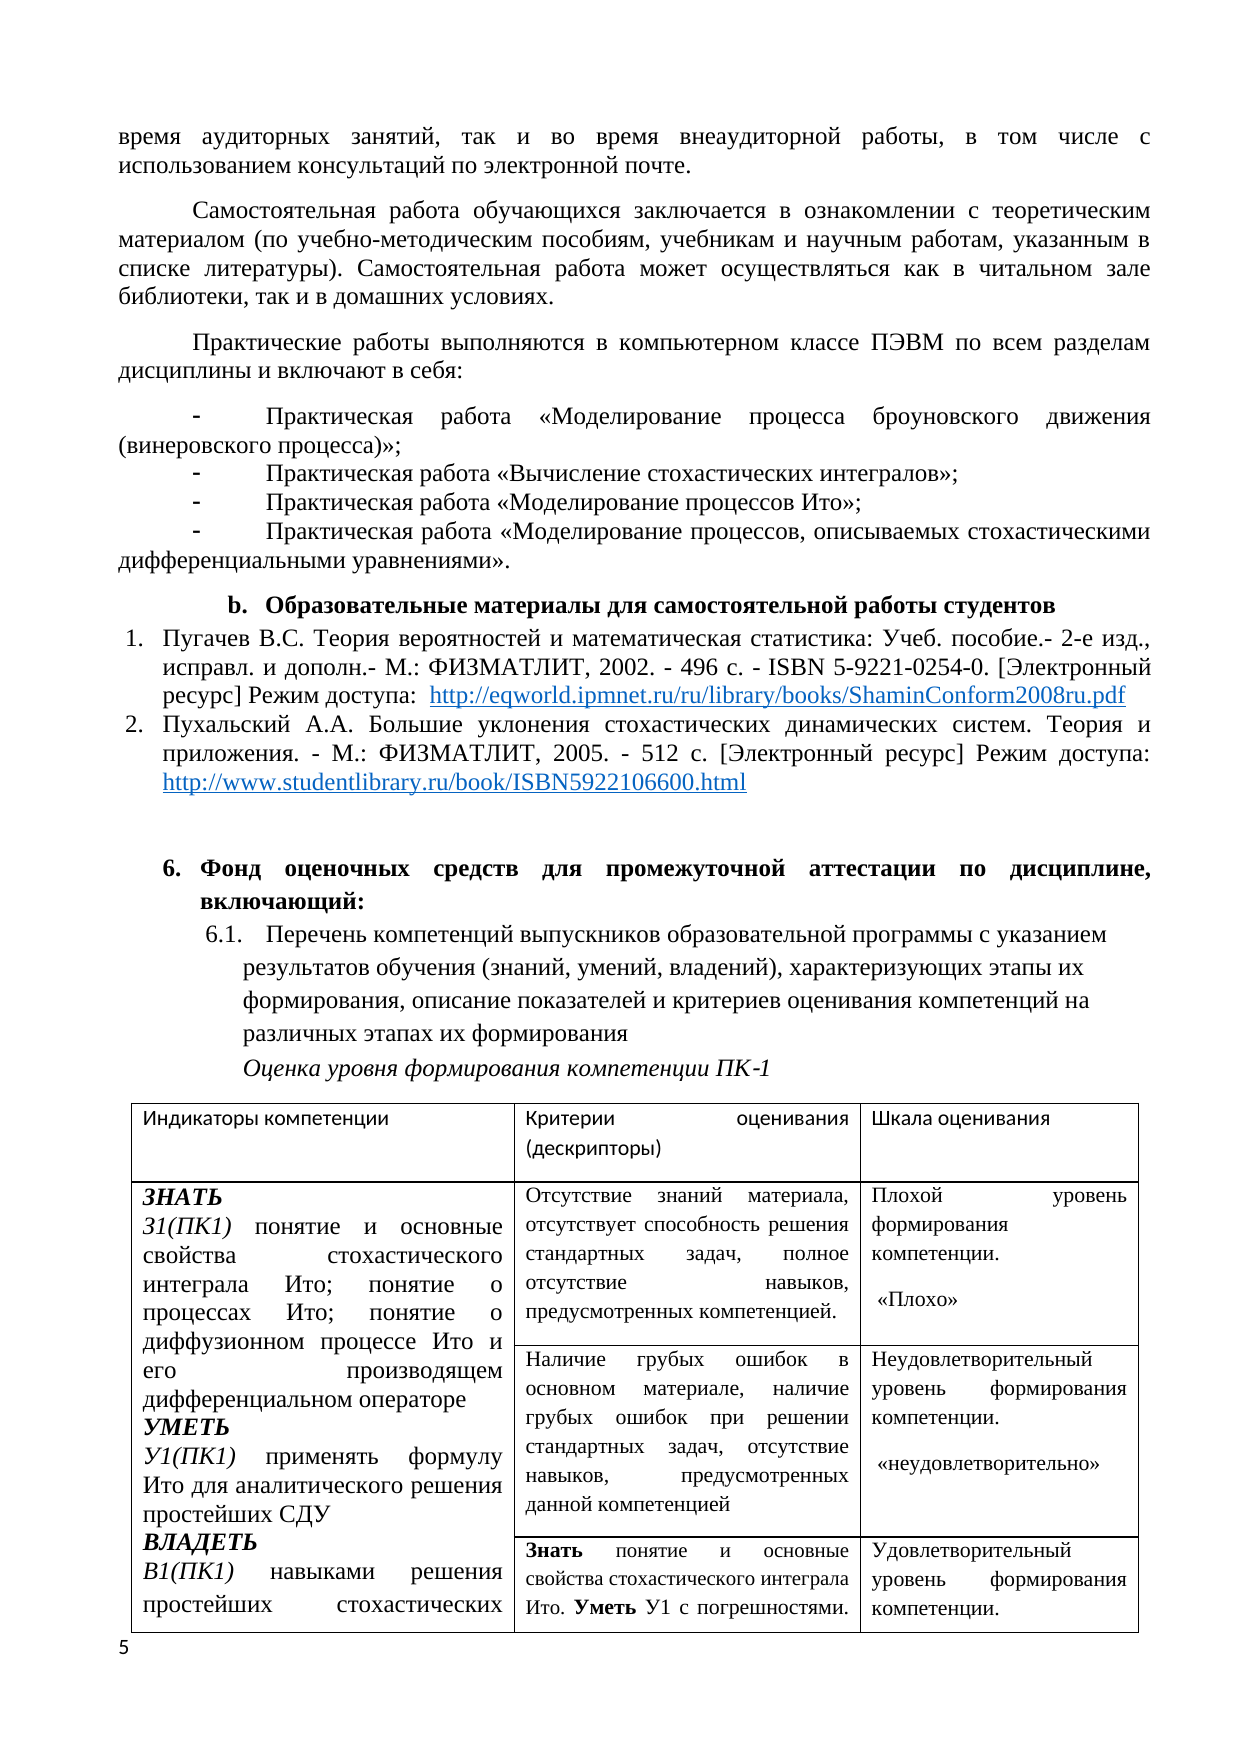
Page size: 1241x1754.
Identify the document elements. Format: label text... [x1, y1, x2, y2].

table_header Критерии оценивания (дескрипторы) [515, 1104, 860, 1181]
list Практическая работа «Моделирование процессов Ито»; [118, 487, 1152, 516]
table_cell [515, 1538, 860, 1632]
table_cell Отсутствие знаний материала, отсутствует способность решения стандартных задач, полное отсутствие навыков, предусмотренных компетенцией. [515, 1183, 860, 1345]
table_cell Плохой уровень формирования компетенции. «Плохо» [861, 1183, 1138, 1345]
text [118, 121, 1152, 178]
list Оценка уровня формирования компетенции ПК‐1 [243, 1051, 1152, 1081]
list Пухальский А.А. Большие уклонения стохастических динамических систем. Теория и приложения. - М.: ФИЗМАТЛИТ, 2005. - 512 с. [Электронный ресурс] Режим доступа: http://www.studentlibrary.ru/book/ISBN5922106600.html [125, 709, 1152, 796]
list Пугачев B.C. Теория вероятностей и математическая статистика: Учеб. пособие.- 2-е изд., исправл. и дополн.- М.: ФИЗМАТЛИТ, 2002. - 496 с. - ISBN 5-9221-0254-0. [Электронный ресурс] Режим доступа: http://eqworld.ipmnet.ru/ru/library/books/ShaminConform2008ru.pdf [125, 623, 1152, 709]
table_cell Неудовлетворительный уровень формирования компетенции. «неудовлетворительно» [861, 1346, 1138, 1536]
table_cell ЗНАТЬ З1(ПК1) понятие и основные свойства стохастического интеграла Ито; понятие о процессах Ито; понятие о диффузионном процессе Ито и его производящем дифференциальном операторе УМЕТЬ У1(ПК1) применять формулу Ито для аналитического решения простейших СДУ ВЛАДЕТЬ В1(ПК1) навыками решения простейших стохастических дифференциальных уравнений [132, 1183, 514, 1632]
list Практическая работа «Вычисление стохастических интегралов»; [118, 458, 1152, 487]
table_cell Наличие грубых ошибок в основном материале, наличие грубых ошибок при решении стандартных задач, отсутствие навыков, предусмотренных данной компетенцией [515, 1346, 860, 1536]
table_header Индикаторы компетенции [132, 1104, 514, 1181]
list Практическая работа «Моделирование процессов, описываемых стохастическими дифференциальными уравнениями». [118, 516, 1152, 573]
list Практическая работа «Моделирование процесса броуновского движения (винеровского процесса)»; [118, 401, 1152, 458]
text Практические работы выполняются в компьютерном классе ПЭВМ по всем разделам дисциплины и включают в себя: [118, 327, 1152, 384]
table_header Шкала оценивания [861, 1104, 1138, 1181]
list Перечень компетенций выпускников образовательной программы с указанием результатов обучения (знаний, умений, владений), характеризующих этапы их формирования, описание показателей и критериев оценивания компетенций на различных этапах их формирования [205, 919, 1152, 1047]
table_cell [861, 1538, 1138, 1632]
text Самостоятельная работа обучающихся заключается в ознакомлении с теоретическим материалом (по учебно-методическим пособиям, учебникам и научным работам, указанным в списке литературы). Самостоятельная работа может осуществляться как в читальном зале библиотеки, так и в домашних условиях. [118, 195, 1152, 310]
list Образовательные материалы для самостоятельной работы студентов [227, 590, 1152, 619]
list Фонд оценочных средств для промежуточной аттестации по дисциплине, включающий: [162, 853, 1152, 915]
